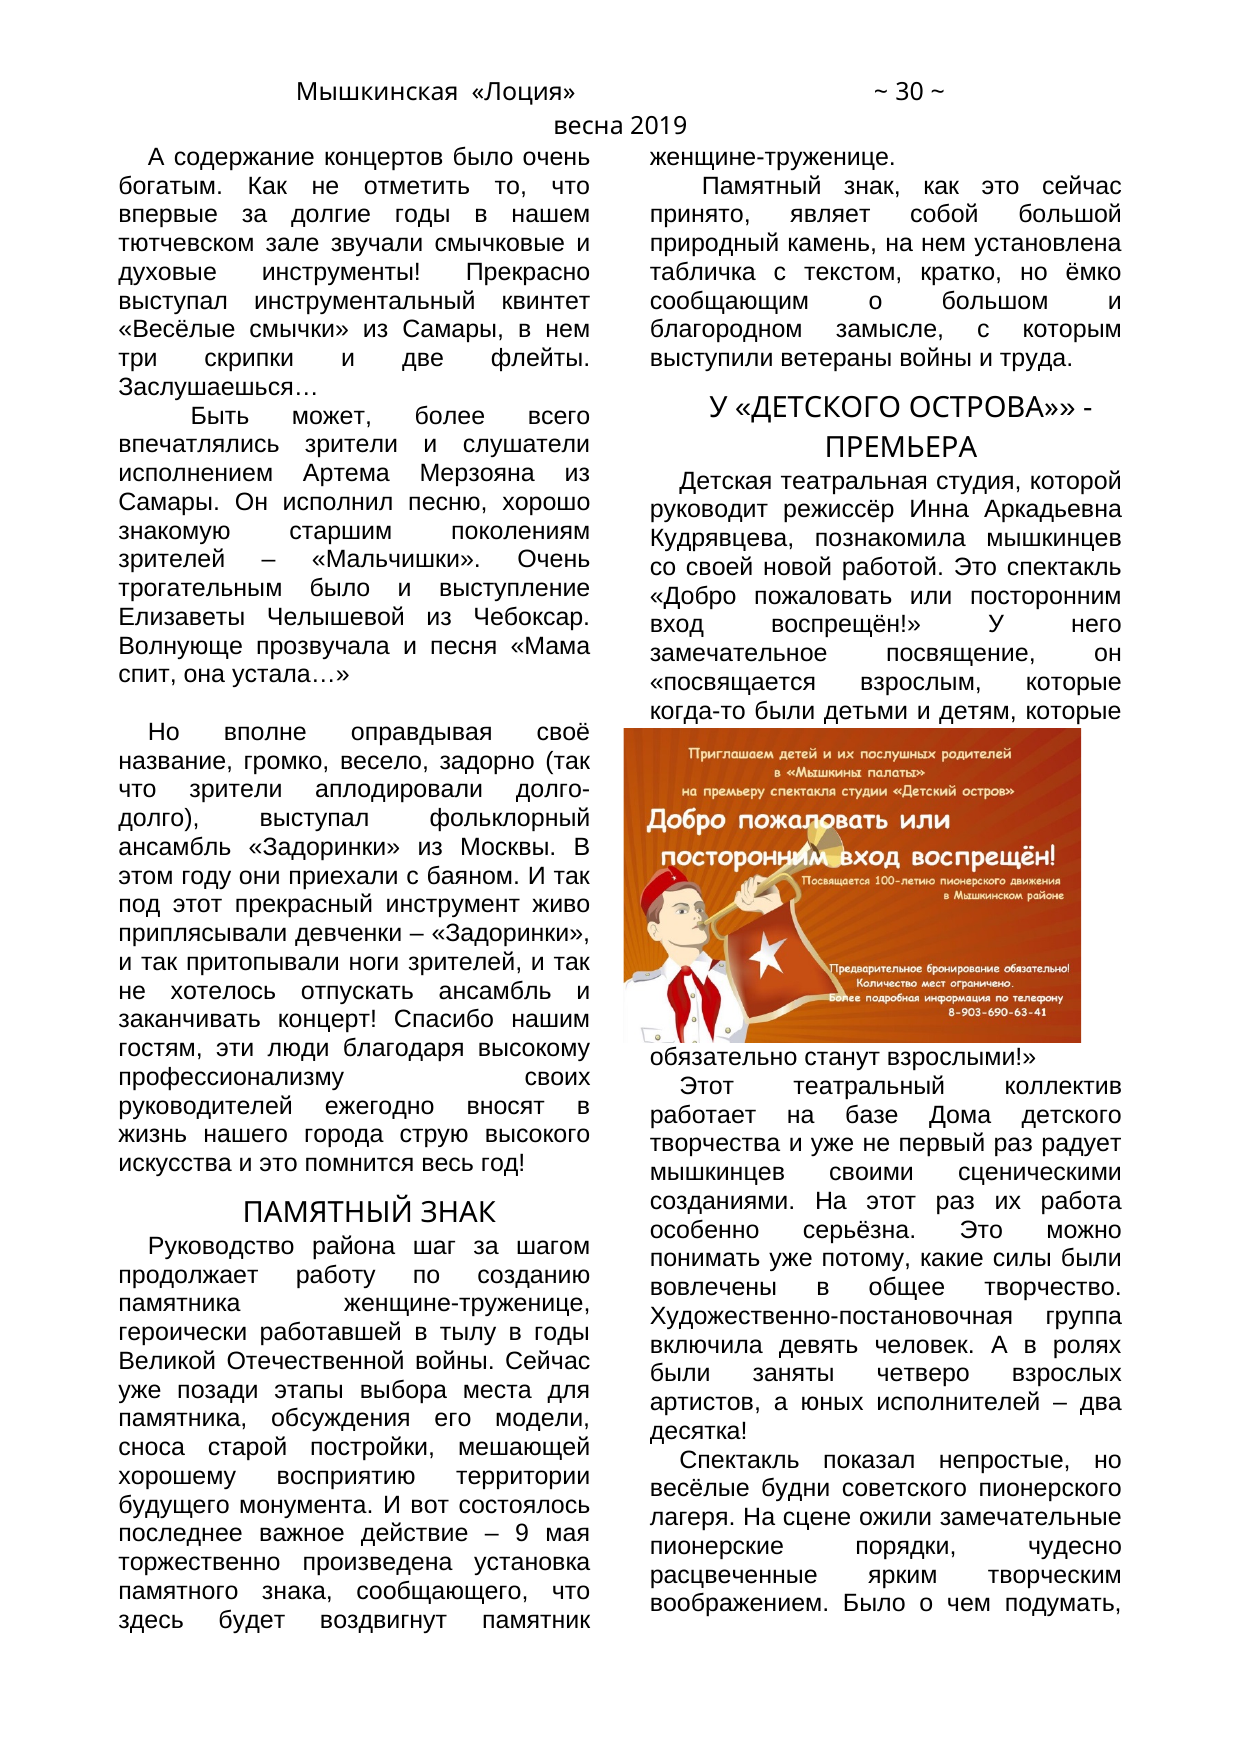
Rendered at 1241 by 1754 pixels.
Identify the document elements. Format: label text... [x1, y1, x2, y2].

text Руководство района шаг за шагом продолжает работу по созданию памятника женщине-труженице, героически работавшей в тылу в годы Великой Отечественной войны. Сейчас уже позади этапы выбора места для памятника, обсуждения его модели, сноса старой постройки, мешающей хорошему восприятию территории будущего монумента. И вот состоялось последнее важное действие – 9 мая торжественно произведена установка памятного знака, сообщающего, что здесь будет воздвигнут памятник женщине-труженице. [118, 1231, 591, 1633]
text Памятный знак, как это сейчас принято, являет собой большой природный камень, на нем установлена табличка с текстом, кратко, но ёмко сообщающим о большом и благородном замысле, с которым выступили ветераны войны и труда. [649, 171, 1122, 372]
text У «ДЕТСКОГО ОСТРОВА»» - [649, 386, 1122, 426]
text ПАМЯТНЫЙ ЗНАК [118, 1191, 591, 1231]
text Но вполне оправдывая своё название, громко, весело, задорно (так что зрители аплодировали долго-долго), выступал фольклорный ансамбль «Задоринки» из Москвы. В этом году они приехали с баяном. И так под этот прекрасный инструмент живо приплясывали девченки – «Задоринки», и так притопывали ноги зрителей, и так не хотелось отпускать ансамбль и заканчивать концерт! Спасибо нашим гостям, эти люди благодаря высокому профессионализму своих руководителей ежегодно вносят в жизнь нашего города струю высокого искусства и это помнится весь год! [118, 717, 591, 1177]
picture [623, 728, 1082, 1043]
text ПРЕМЬЕРА [649, 426, 1122, 466]
text Этот театральный коллектив работает на базе Дома детского творчества и уже не первый раз радует мышкинцев своими сценическими созданиями. На этот раз их работа особенно серьёзна. Это можно понимать уже потому, какие силы были вовлечены в общее творчество. Художественно-постановочная группа включила девять человек. А в ролях были заняты четверо взрослых артистов, а юных исполнителей – два десятка! [649, 1071, 1122, 1445]
text А содержание концертов было очень богатым. Как не отметить то, что впервые за долгие годы в нашем тютчевском зале звучали смычковые и духовые инструменты! Прекрасно выступал инструментальный квинтет «Весёлые смычки» из Самары, в нем три скрипки и две флейты. Заслушаешься… [118, 142, 591, 401]
text Быть может, более всего впечатлялись зрители и слушатели исполнением Артема Мерзояна из Самары. Он исполнил песню, хорошо знакомую старшим поколениям зрителей – «Мальчишки». Очень трогательным было и выступление Елизаветы Челышевой из Чебоксар. Волнующе прозвучала и песня «Мама спит, она устала…» [118, 401, 591, 688]
